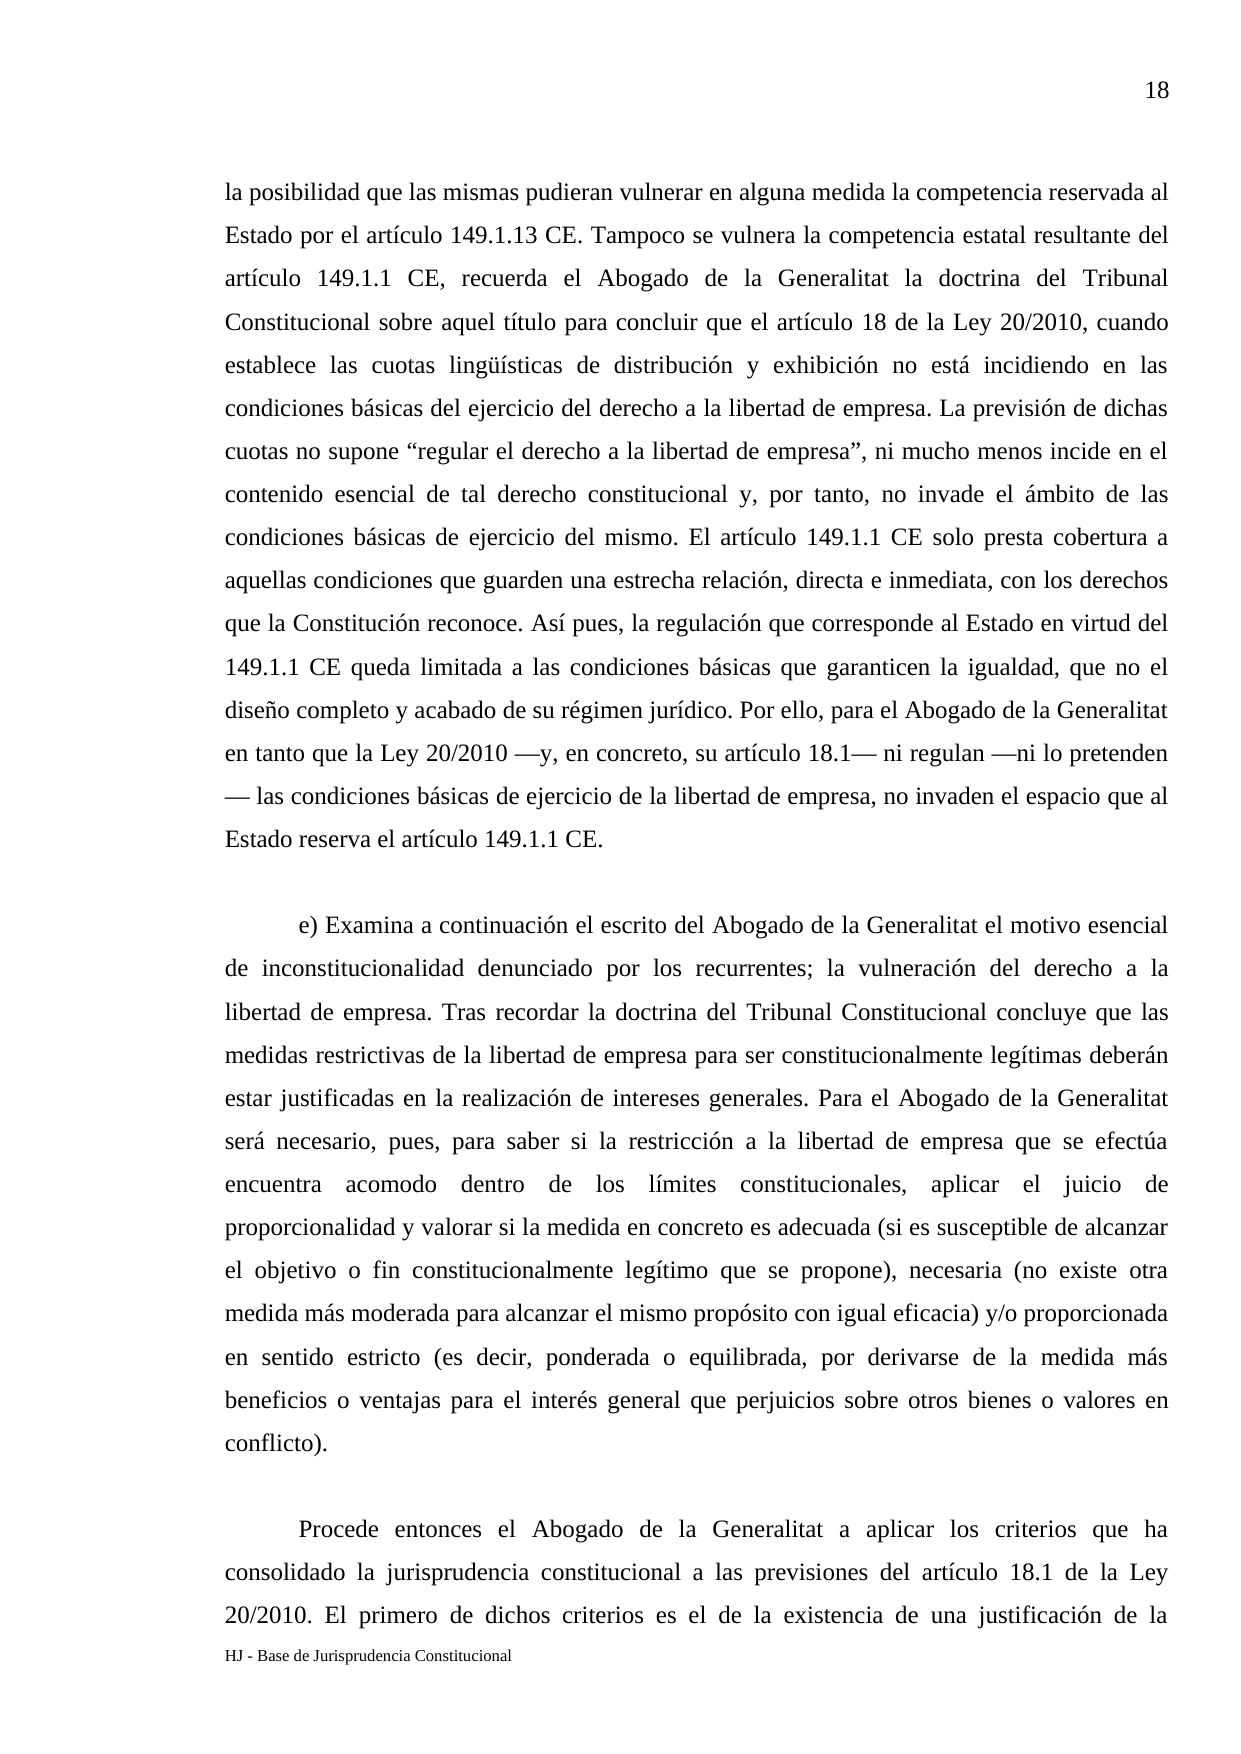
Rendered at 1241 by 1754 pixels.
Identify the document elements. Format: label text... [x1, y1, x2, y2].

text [224, 1514, 1169, 1629]
text e) Examina a continuación el escrito del Abogado de la Generalitat el motivo esencial de inconstitucionalidad denunciado por los recurrentes; la vulneración del derecho a la libertad de empresa. Tras recordar la doctrina del Tribunal Constitucional concluye que las medidas restrictivas de la libertad de empresa para ser constitucionalmente legítimas deberán estar justificadas en la realización de intereses generales. Para el Abogado de la Generalitat será necesario, pues, para saber si la restricción a la libertad de empresa que se efectúa encuentra acomodo dentro de los límites constitucionales, aplicar el juicio de proporcionalidad y valorar si la medida en concreto es adecuada (si es susceptible de alcanzar el objetivo o fin constitucionalmente legítimo que se propone), necesaria (no existe otra medida más moderada para alcanzar el mismo propósito con igual eficacia) y/o proporcionada en sentido estricto (es decir, ponderada o equilibrada, por derivarse de la medida más beneficios o ventajas para el interés general que perjuicios sobre otros bienes o valores en conflicto). [224, 910, 1169, 1457]
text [224, 177, 1169, 853]
